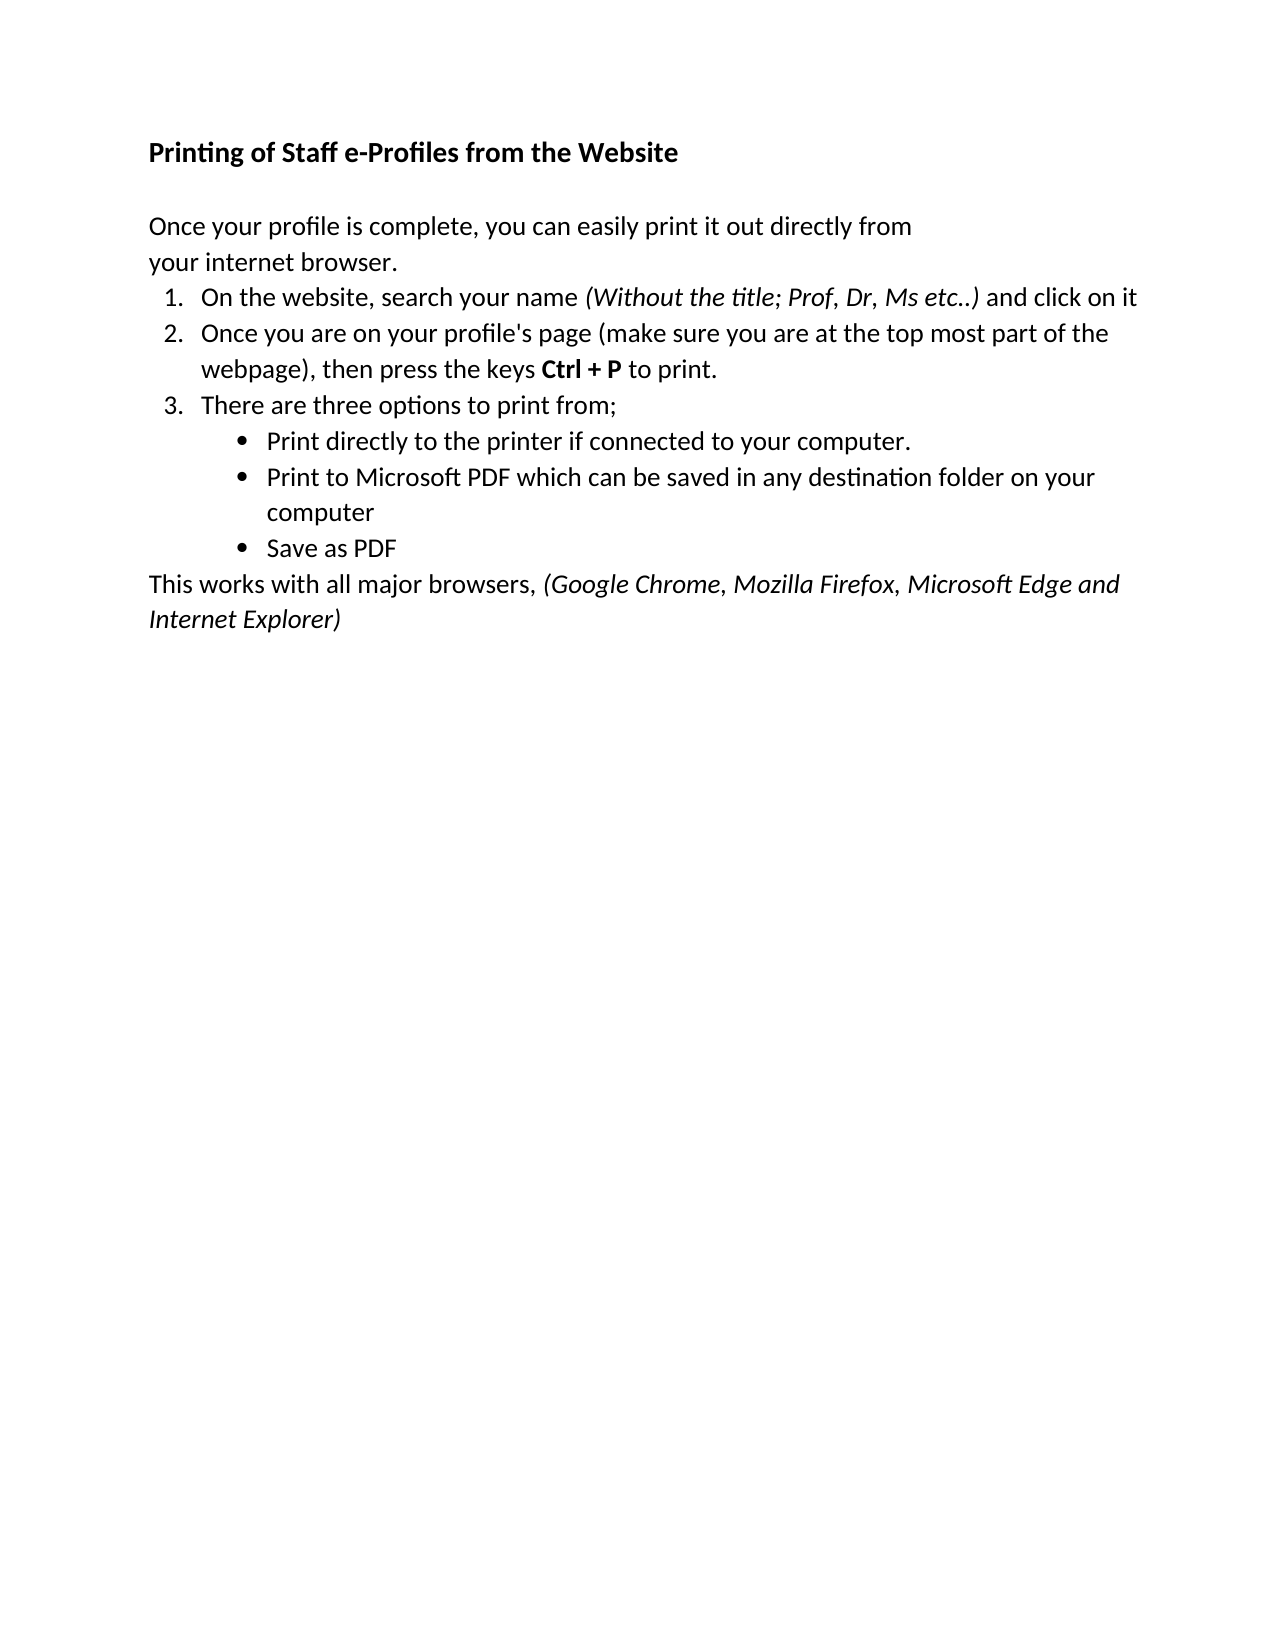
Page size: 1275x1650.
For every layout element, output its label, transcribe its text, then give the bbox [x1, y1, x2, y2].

list There are three options to print from; [163, 388, 1144, 421]
text This works with all major browsers, (Google Chrome, Mozilla Firefox, Microsoft Edge and Internet Explorer) [148, 567, 1144, 636]
list On the website, search your name (Without the title; Prof, Dr, Ms etc..) and click on it [163, 281, 1144, 314]
list Print directly to the printer if connected to your computer. [237, 424, 1144, 457]
text Once your profile is complete, you can easily print it out directly from your internet browser. [148, 209, 1144, 278]
list Once you are on your profile's page (make sure you are at the top most part of the webpage), then press the keys Ctrl + P to print. [163, 317, 1144, 385]
text Printing of Staff e-Profiles from the Website [148, 134, 1144, 170]
list Print to Microsoft PDF which can be saved in any destination folder on your computer [237, 460, 1144, 528]
list Save as PDF [237, 531, 1144, 564]
